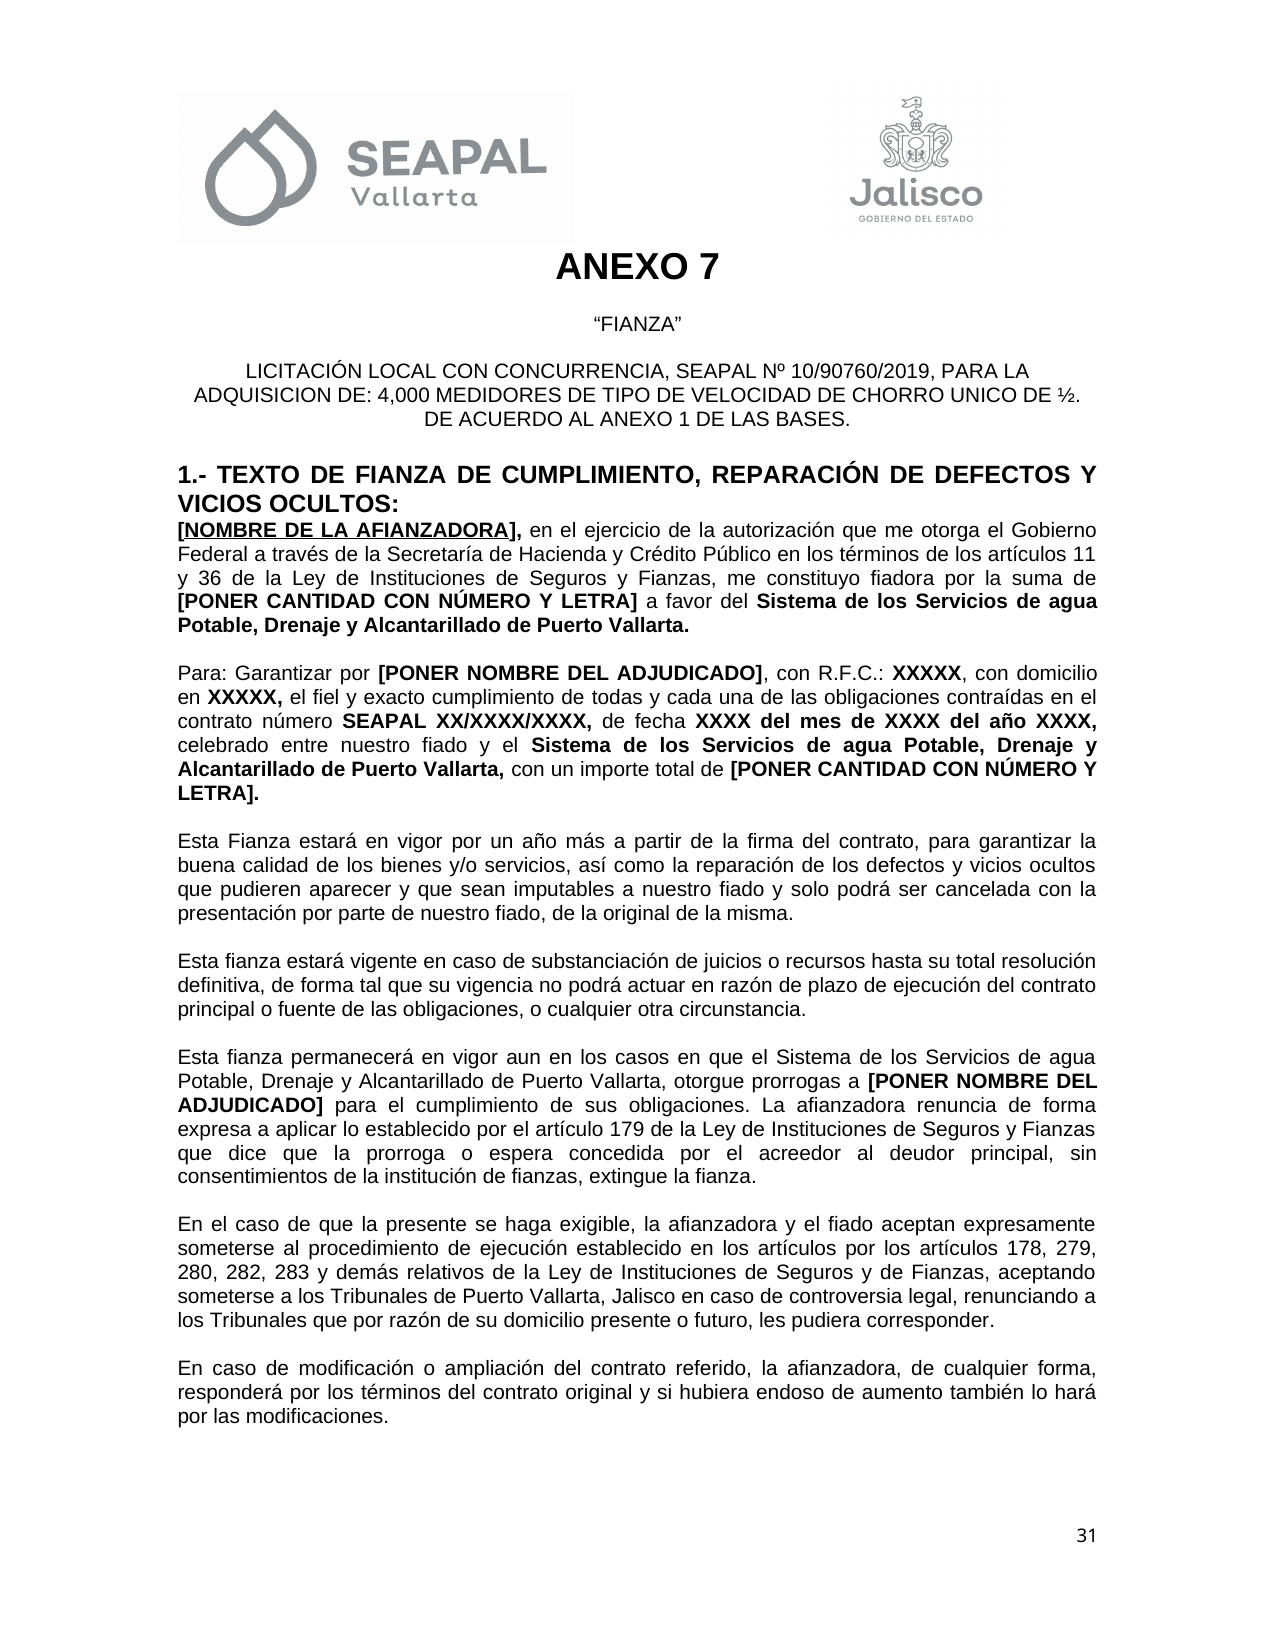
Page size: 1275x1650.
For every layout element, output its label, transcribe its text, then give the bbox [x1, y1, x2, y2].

text En el caso de que la presente se haga exigible, la afianzadora y el fiado aceptan expresamente someterse al procedimiento de ejecución establecido en los artículos por los artículos 178, 279, 280, 282, 283 y demás relativos de la Ley de Instituciones de Seguros y de Fianzas, aceptando someterse a los Tribunales de Puerto Vallarta, Jalisco en caso de controversia legal, renunciando a los Tribunales que por razón de su domicilio presente o futuro, les pudiera corresponder. [177, 1212, 1098, 1332]
text Esta fianza permanecerá en vigor aun en los casos en que el Sistema de los Servicios de agua Potable, Drenaje y Alcantarillado de Puerto Vallarta, otorgue prorrogas a [PONER NOMBRE DEL ADJUDICADO] para el cumplimiento de sus obligaciones. La afianzadora renuncia de forma expresa a aplicar lo establecido por el artículo 179 de la Ley de Instituciones de Seguros y Fianzas que dice que la prorroga o espera concedida por el acreedor al deudor principal, sin consentimientos de la institución de fianzas, extingue la fianza. [177, 1044, 1098, 1188]
picture [817, 73, 1015, 245]
text Esta fianza estará vigente en caso de substanciación de juicios o recursos hasta su total resolución definitiva, de forma tal que su vigencia no podrá actuar en razón de plazo de ejecución del contrato principal o fuente de las obligaciones, o cualquier otra circunstancia. [177, 949, 1098, 1021]
text 1.- TEXTO DE FIANZA DE CUMPLIMIENTO, REPARACIÓN DE DEFECTOS Y VICIOS OCULTOS: [177, 460, 1098, 517]
text Para: Garantizar por [PONER NOMBRE DEL ADJUDICADO], con R.F.C.: XXXXX, con domicilio en XXXXX, el fiel y exacto cumplimiento de todas y cada una de las obligaciones contraídas en el contrato número SEAPAL XX/XXXX/XXXX, de fecha XXXX del mes de XXXX del año XXXX, celebrado entre nuestro fiado y el Sistema de los Servicios de agua Potable, Drenaje y Alcantarillado de Puerto Vallarta, con un importe total de [PONER CANTIDAD CON NÚMERO Y LETRA]. [177, 661, 1098, 805]
text “FIANZA” [177, 311, 1098, 335]
text En caso de modificación o ampliación del contrato referido, la afianzadora, de cualquier forma, responderá por los términos del contrato original y si hubiera endoso de aumento también lo hará por las modificaciones. [177, 1356, 1098, 1428]
text LICITACIÓN LOCAL CON CONCURRENCIA, SEAPAL Nº 10/90760/2019, PARA LA ADQUISICION DE: 4,000 MEDIDORES DE TIPO DE VELOCIDAD DE CHORRO UNICO DE ½. DE ACUERDO AL ANEXO 1 DE LAS BASES. [177, 359, 1098, 431]
text [NOMBRE DE LA AFIANZADORA], en el ejercicio de la autorización que me otorga el Gobierno Federal a través de la Secretaría de Hacienda y Crédito Público en los términos de los artículos 11 y 36 de la Ley de Instituciones de Seguros y Fianzas, me constituyo fiadora por la suma de [PONER CANTIDAD CON NÚMERO Y LETRA] a favor del Sistema de los Servicios de agua Potable, Drenaje y Alcantarillado de Puerto Vallarta. [177, 517, 1098, 637]
picture [177, 91, 574, 245]
text ANEXO 7 [177, 244, 1098, 287]
text Esta Fianza estará en vigor por un año más a partir de la firma del contrato, para garantizar la buena calidad de los bienes y/o servicios, así como la reparación de los defectos y vicios ocultos que pudieren aparecer y que sean imputables a nuestro fiado y solo podrá ser cancelada con la presentación por parte de nuestro fiado, de la original de la misma. [177, 829, 1098, 925]
